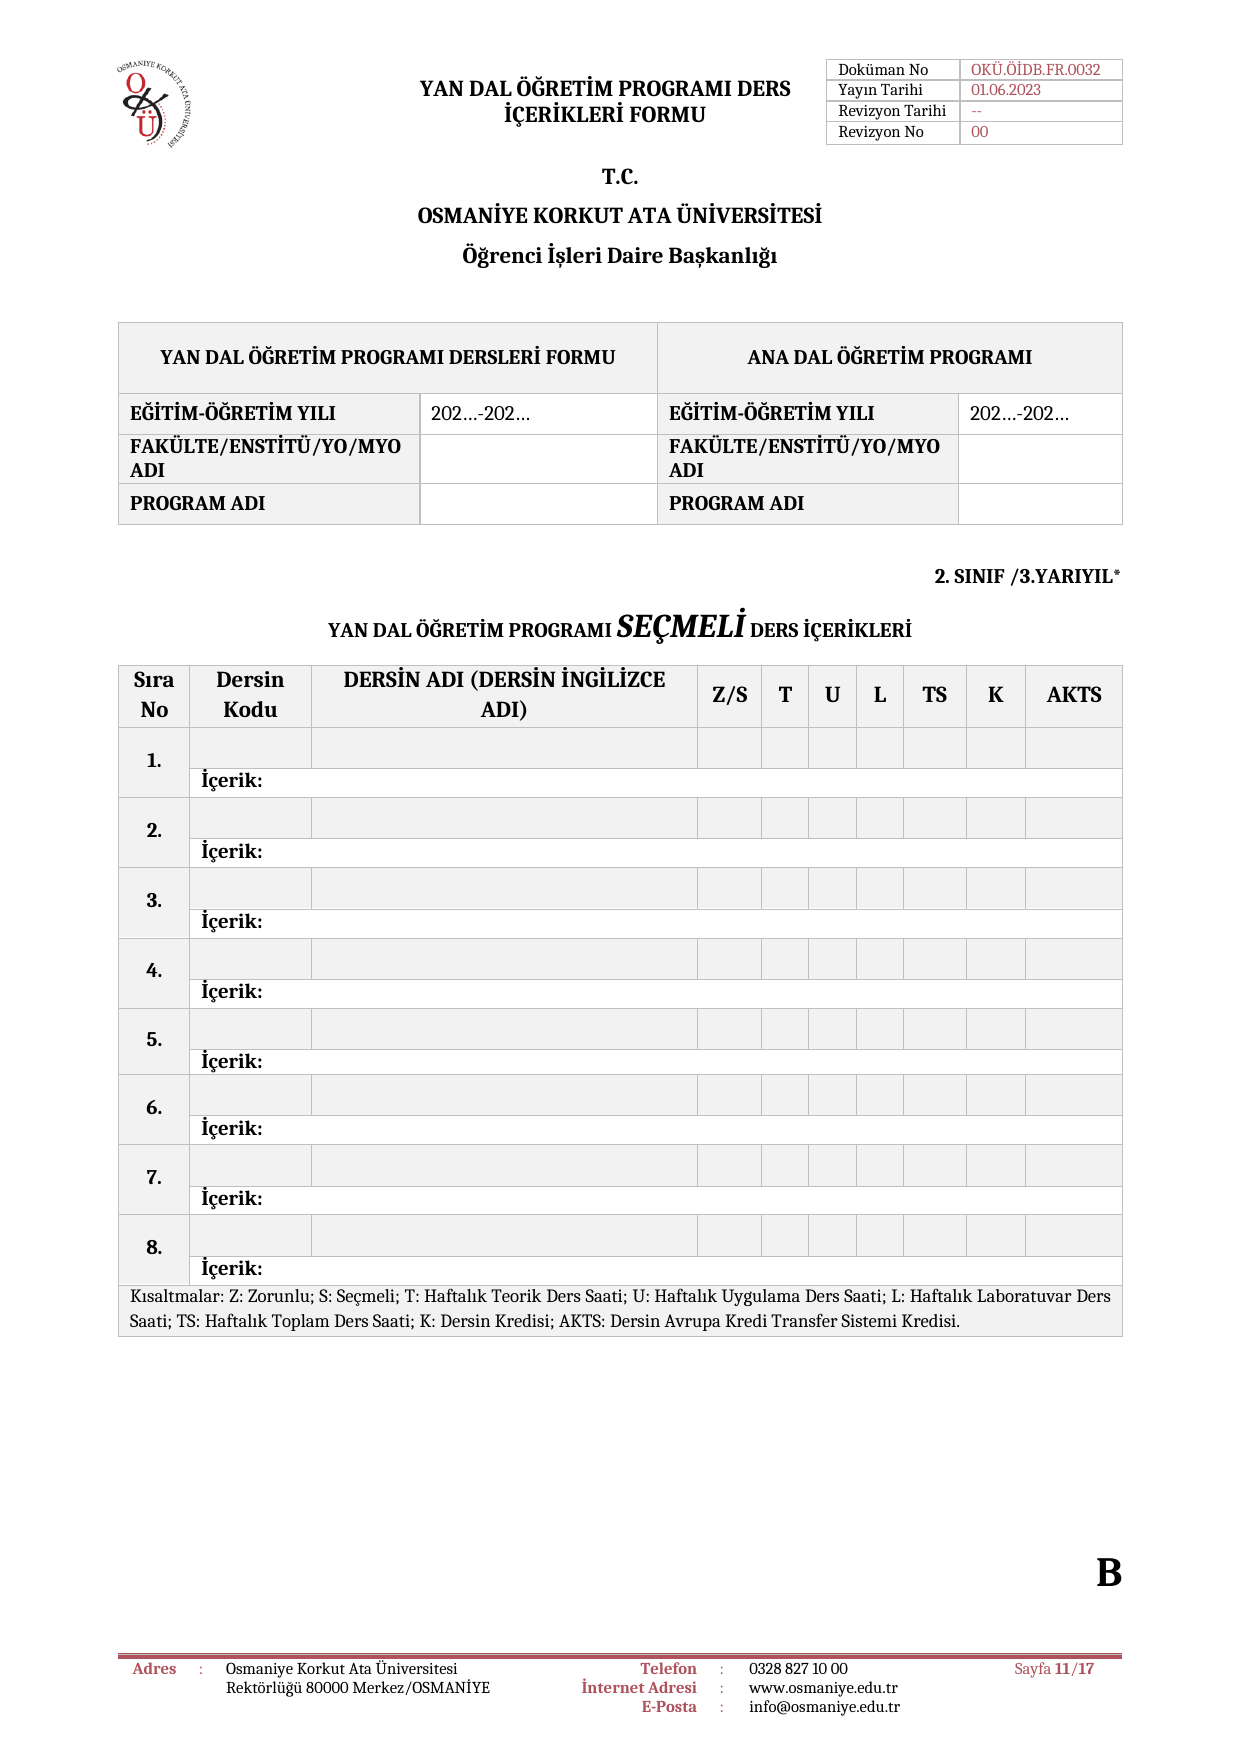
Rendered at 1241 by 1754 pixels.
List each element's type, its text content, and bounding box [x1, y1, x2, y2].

table_cell 8. [119, 1215, 189, 1284]
table_header L [857, 666, 903, 727]
table_cell [190, 1215, 311, 1256]
table_cell [1026, 939, 1122, 979]
text Öğrenci İşleri Daire Başkanlığı [118, 243, 1122, 269]
table_cell [1026, 1009, 1122, 1049]
table_cell [190, 728, 311, 768]
table_cell Kısaltmalar: Z: Zorunlu; S: Seçmeli; T: Haftalık Teorik Ders Saati; U: Haftalık Uygulama Ders Saati; L: Haftalık Laboratuvar Ders Saati; TS: Haftalık Toplam Ders Saati; K: Dersin Kredisi; AKTS: Dersin Avrupa Kredi Transfer Sistemi Kredisi. [119, 1286, 1122, 1336]
table_cell [857, 1145, 903, 1186]
table_cell İçerik: [190, 839, 1122, 867]
table_cell [959, 435, 1122, 483]
table_header K [967, 666, 1025, 727]
table_cell 202…-202… [421, 394, 657, 434]
table_cell [421, 484, 657, 524]
table_cell [698, 1009, 761, 1049]
table_cell [1026, 1215, 1122, 1256]
table_cell FAKÜLTE/ENSTİTÜ/YO/MYO ADI [658, 435, 958, 483]
table_cell [698, 1075, 761, 1115]
table_cell [967, 939, 1025, 979]
table_cell [312, 1075, 697, 1115]
picture [117, 60, 191, 148]
table_cell [809, 1009, 856, 1049]
table_cell İçerik: [190, 1257, 1122, 1284]
table_cell [857, 798, 903, 838]
table_cell [762, 728, 808, 768]
table_cell [904, 868, 966, 908]
table_cell [698, 728, 761, 768]
table_cell [1026, 868, 1122, 908]
table_cell [312, 939, 697, 979]
table_cell İçerik: [190, 769, 1122, 797]
table_cell [190, 1145, 311, 1186]
table_cell [904, 798, 966, 838]
table_cell PROGRAM ADI [658, 484, 958, 524]
table_cell [809, 1215, 856, 1256]
table_cell [904, 939, 966, 979]
table_header TS [904, 666, 966, 727]
table_cell [967, 868, 1025, 908]
table_cell [967, 728, 1025, 768]
table_cell [190, 798, 311, 838]
table_cell [312, 1145, 697, 1186]
text 2. SINIF /3.YARIYIL* [118, 565, 1122, 589]
table_header AKTS [1026, 666, 1122, 727]
table_cell [904, 728, 966, 768]
table_cell [312, 1215, 697, 1256]
table_cell [904, 1075, 966, 1115]
table_header Z/S [698, 666, 761, 727]
table_cell [421, 435, 657, 483]
table_cell İçerik: [190, 1116, 1122, 1144]
table_cell 5. [119, 1009, 189, 1074]
table_cell İçerik: [190, 910, 1122, 937]
table_cell [967, 1145, 1025, 1186]
text OSMANİYE KORKUT ATA ÜNİVERSİTESİ [118, 203, 1122, 230]
table_cell 202…-202… [959, 394, 1122, 434]
table_cell 2. [119, 798, 189, 867]
table_cell [190, 1009, 311, 1049]
text YAN DAL ÖĞRETİM PROGRAMI SEÇMELİ DERS İÇERİKLERİ [118, 607, 1122, 646]
table_cell [312, 868, 697, 908]
table_cell FAKÜLTE/ENSTİTÜ/YO/MYO ADI [119, 435, 419, 483]
table_cell [762, 1215, 808, 1256]
table_cell [762, 1145, 808, 1186]
table_cell 7. [119, 1145, 189, 1214]
table_cell [762, 868, 808, 908]
table_cell [698, 868, 761, 908]
table_cell [762, 1075, 808, 1115]
table_cell [809, 1145, 856, 1186]
table_cell [698, 1215, 761, 1256]
table_cell [809, 868, 856, 908]
table_cell [857, 728, 903, 768]
table_cell [857, 939, 903, 979]
table_cell İçerik: [190, 1187, 1122, 1214]
table_header YAN DAL ÖĞRETİM PROGRAMI DERSLERİ FORMU [119, 323, 657, 393]
table_cell [762, 939, 808, 979]
text B [118, 1549, 1122, 1597]
table_header ANA DAL ÖĞRETİM PROGRAMI [658, 323, 1122, 393]
table_cell [809, 728, 856, 768]
table_cell [312, 798, 697, 838]
table_cell 4. [119, 939, 189, 1008]
table_cell [809, 939, 856, 979]
table_cell [698, 798, 761, 838]
table_header DERSİN ADI (DERSİN İNGİLİZCE ADI) [312, 666, 697, 727]
table_cell [1026, 1075, 1122, 1115]
table_cell [857, 1075, 903, 1115]
table_cell [698, 1145, 761, 1186]
table_cell [1026, 798, 1122, 838]
table_cell PROGRAM ADI [119, 484, 419, 524]
table_cell [959, 484, 1122, 524]
table_cell [698, 939, 761, 979]
table_cell EĞİTİM-ÖĞRETİM YILI [658, 394, 958, 434]
table_cell İçerik: [190, 980, 1122, 1008]
table_cell [809, 1075, 856, 1115]
table_cell [857, 1215, 903, 1256]
table_header U [809, 666, 856, 727]
table_header Sıra No [119, 666, 189, 727]
table_cell [857, 868, 903, 908]
table_cell [762, 1009, 808, 1049]
table_cell 1. [119, 728, 189, 797]
table_cell EĞİTİM-ÖĞRETİM YILI [119, 394, 419, 434]
table_cell [967, 798, 1025, 838]
table_cell [967, 1075, 1025, 1115]
table_cell [190, 1075, 311, 1115]
table_cell [312, 1009, 697, 1049]
table_cell [967, 1215, 1025, 1256]
table_cell [809, 798, 856, 838]
table_cell 6. [119, 1075, 189, 1144]
table_cell [857, 1009, 903, 1049]
table_header T [762, 666, 808, 727]
table_cell [762, 798, 808, 838]
table_cell [1026, 1145, 1122, 1186]
text T.C. [118, 164, 1122, 190]
table_cell [967, 1009, 1025, 1049]
table_cell [312, 728, 697, 768]
table_cell [904, 1215, 966, 1256]
table_cell [190, 939, 311, 979]
table_cell [1026, 728, 1122, 768]
table_cell [190, 868, 311, 908]
table_cell [904, 1145, 966, 1186]
table_header Dersin Kodu [190, 666, 311, 727]
table_cell 3. [119, 868, 189, 937]
table_cell [904, 1009, 966, 1049]
